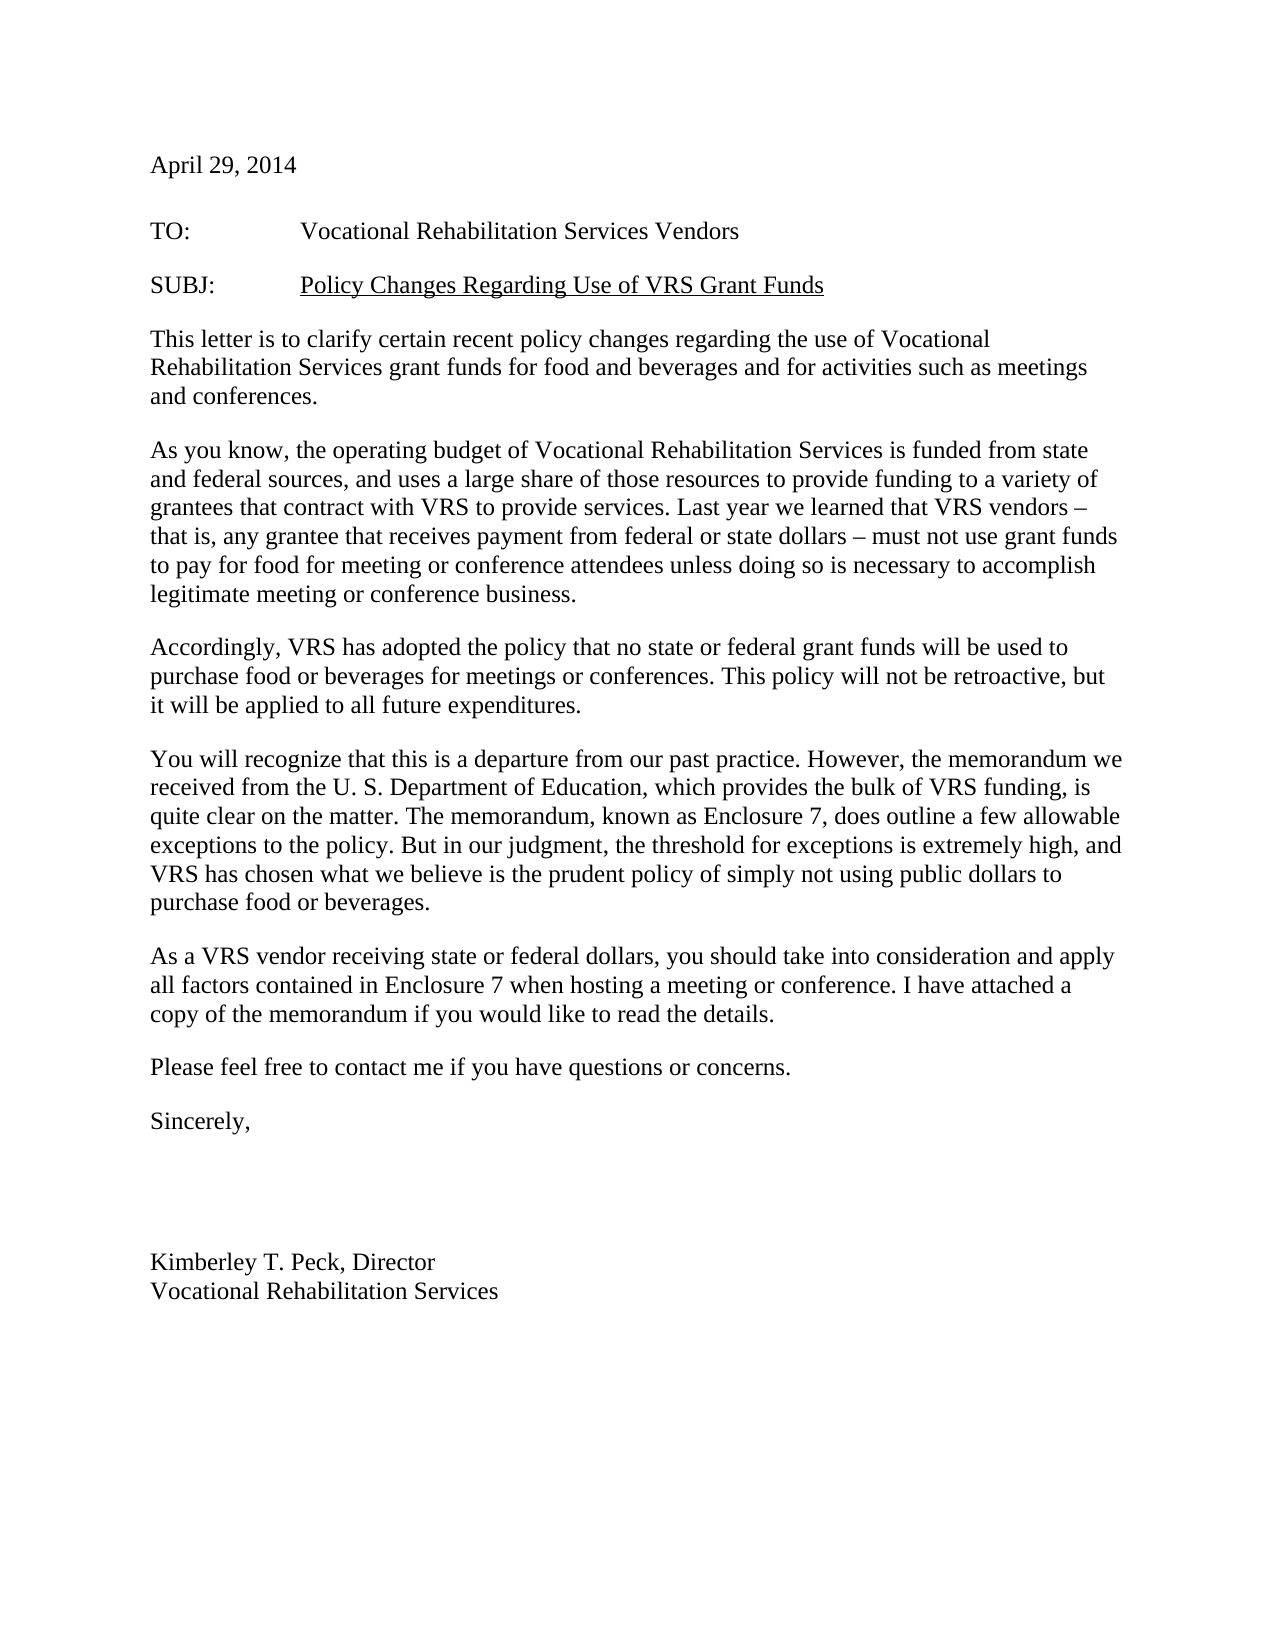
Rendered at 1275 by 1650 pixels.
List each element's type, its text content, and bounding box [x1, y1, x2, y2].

text As you know, the operating budget of Vocational Rehabilitation Services is funded from state and federal sources, and uses a large share of those resources to provide funding to a variety of grantees that contract with VRS to provide services. Last year we learned that VRS vendors – that is, any grantee that receives payment from federal or state dollars – must not use grant funds to pay for food for meeting or conference attendees unless doing so is necessary to accomplish legitimate meeting or conference business. [150, 435, 1125, 607]
text SUBJ: Policy Changes Regarding Use of VRS Grant Funds [150, 270, 1125, 299]
text April 29, 2014 [150, 150, 1125, 179]
text Accordingly, VRS has adopted the policy that no state or federal grant funds will be used to purchase food or beverages for meetings or conferences. This policy will not be retroactive, but it will be applied to all future expenditures. [150, 632, 1125, 719]
text Please feel free to contact me if you have questions or concerns. [150, 1052, 1125, 1081]
text Vocational Rehabilitation Services [150, 1276, 1125, 1305]
text Sincerely, [150, 1106, 1125, 1135]
text TO: Vocational Rehabilitation Services Vendors [150, 216, 1125, 245]
text As a VRS vendor receiving state or federal dollars, you should take into consideration and apply all factors contained in Enclosure 7 when hosting a meeting or conference. I have attached a copy of the memorandum if you would like to read the details. [150, 941, 1125, 1027]
text This letter is to clarify certain recent policy changes regarding the use of Vocational Rehabilitation Services grant funds for food and beverages and for activities such as meetings and conferences. [150, 324, 1125, 410]
text You will recognize that this is a departure from our past practice. However, the memorandum we received from the U. S. Department of Education, which provides the bulk of VRS funding, is quite clear on the matter. The memorandum, known as Enclosure 7, does outline a few allowable exceptions to the policy. But in our judgment, the threshold for exceptions is extremely high, and VRS has chosen what we believe is the prudent policy of simply not using public dollars to purchase food or beverages. [150, 744, 1125, 916]
text Kimberley T. Peck, Director [150, 1247, 1125, 1276]
